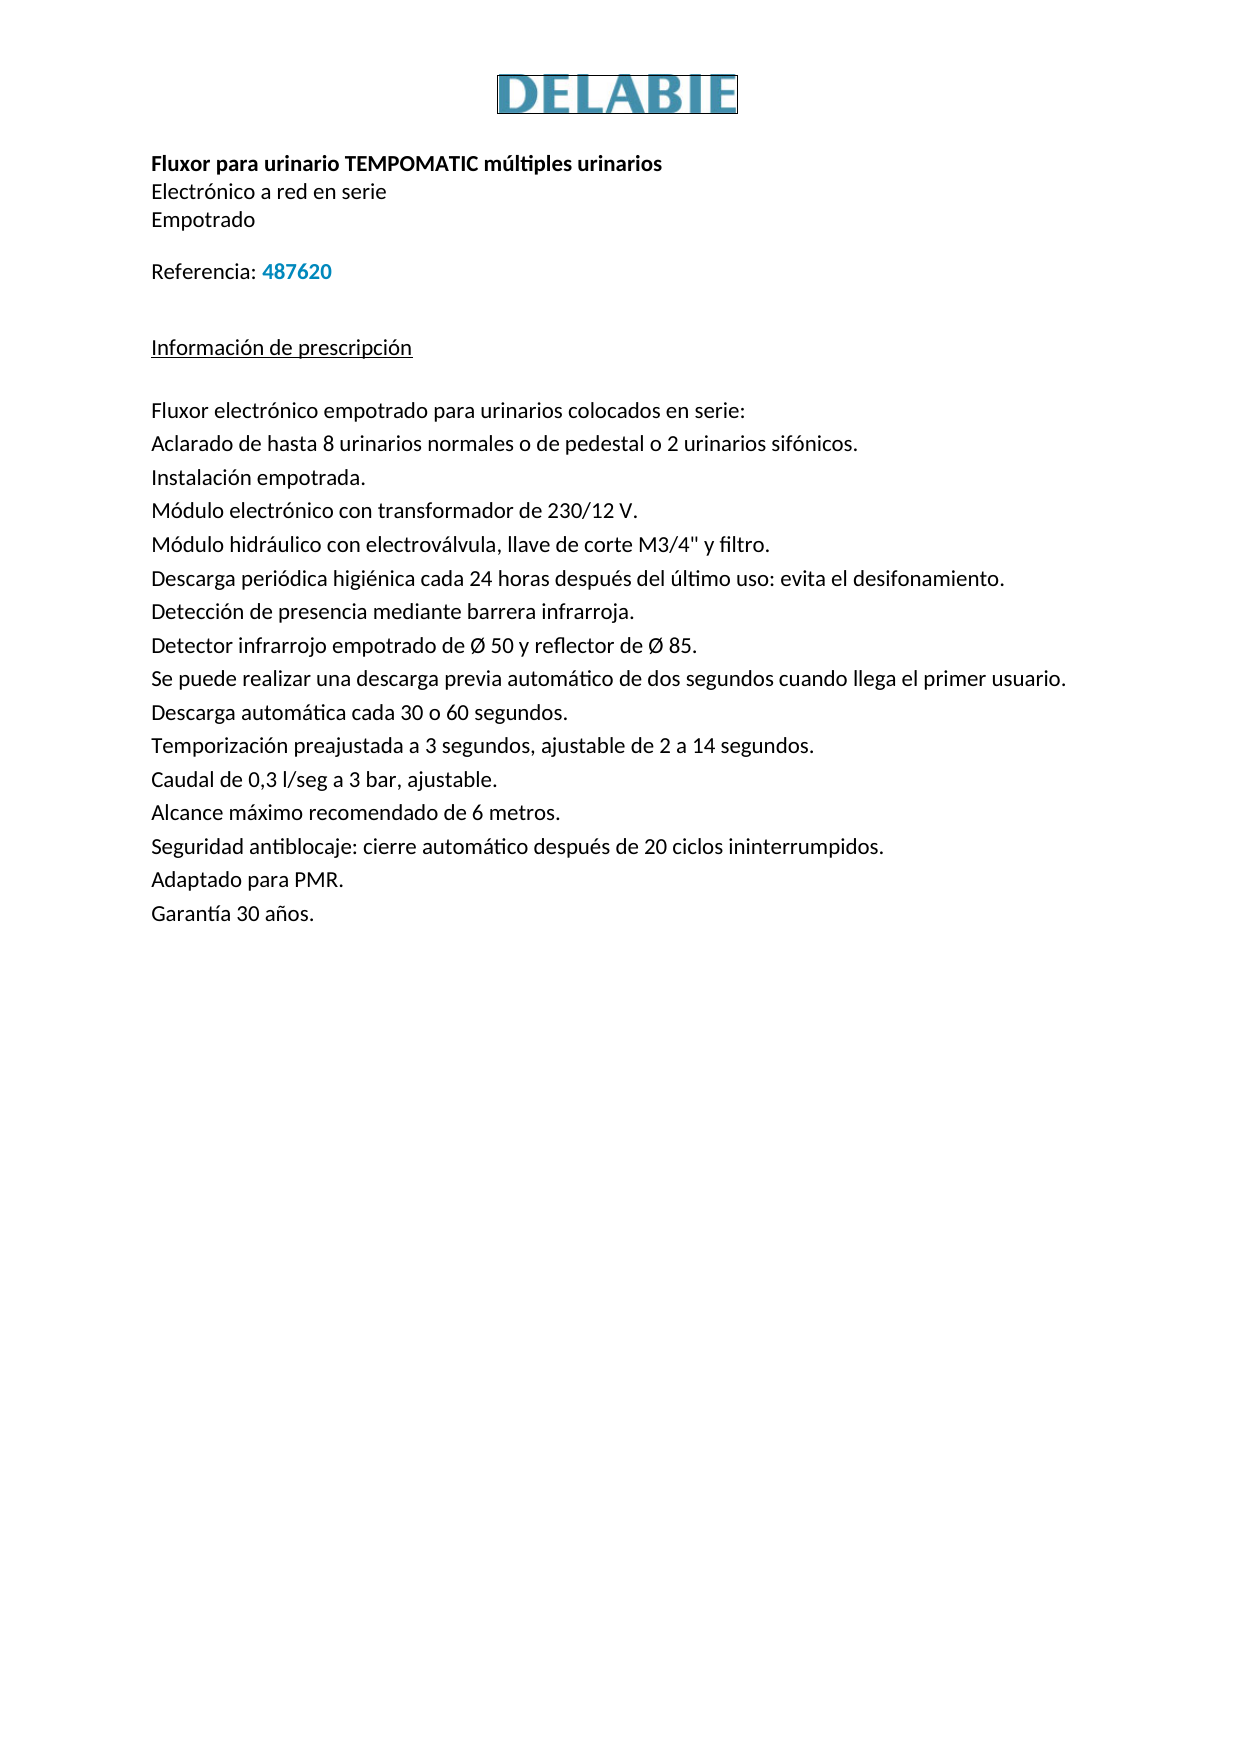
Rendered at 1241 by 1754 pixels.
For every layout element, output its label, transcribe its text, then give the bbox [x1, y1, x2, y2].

text Aclarado de hasta 8 urinarios normales o de pedestal o 2 urinarios sifónicos. [151, 429, 1084, 458]
text Caudal de 0,3 l/seg a 3 bar, ajustable. [151, 765, 1084, 793]
text Empotrado [151, 205, 1084, 233]
text Fluxor electrónico empotrado para urinarios colocados en serie: [151, 396, 1084, 424]
text Seguridad antiblocaje: cierre automático después de 20 ciclos ininterrumpidos. [151, 832, 1084, 860]
text Detección de presencia mediante barrera infrarroja. [151, 597, 1084, 625]
text Módulo electrónico con transformador de 230/12 V. [151, 497, 1084, 525]
text Módulo hidráulico con electroválvula, llave de corte M3/4" y filtro. [151, 530, 1084, 558]
text Detector infrarrojo empotrado de Ø 50 y reflector de Ø 85. [151, 631, 1084, 659]
text Se puede realizar una descarga previa automático de dos segundos cuando llega el primer usuario. [151, 664, 1084, 692]
text Garantía 30 años. [151, 899, 1084, 927]
text Instalación empotrada. [151, 463, 1084, 491]
text Descarga periódica higiénica cada 24 horas después del último uso: evita el desifonamiento. [151, 564, 1084, 592]
picture [498, 76, 737, 113]
text Descarga automática cada 30 o 60 segundos. [151, 698, 1084, 726]
text Referencia: 487620 [151, 257, 1084, 285]
text Fluxor para urinario TEMPOMATIC múltiples urinarios [151, 149, 1084, 177]
text Alcance máximo recomendado de 6 metros. [151, 798, 1084, 827]
text Electrónico a red en serie [151, 177, 1084, 205]
text Información de prescripción [151, 333, 1084, 361]
text Temporización preajustada a 3 segundos, ajustable de 2 a 14 segundos. [151, 731, 1084, 759]
text Adaptado para PMR. [151, 866, 1084, 894]
